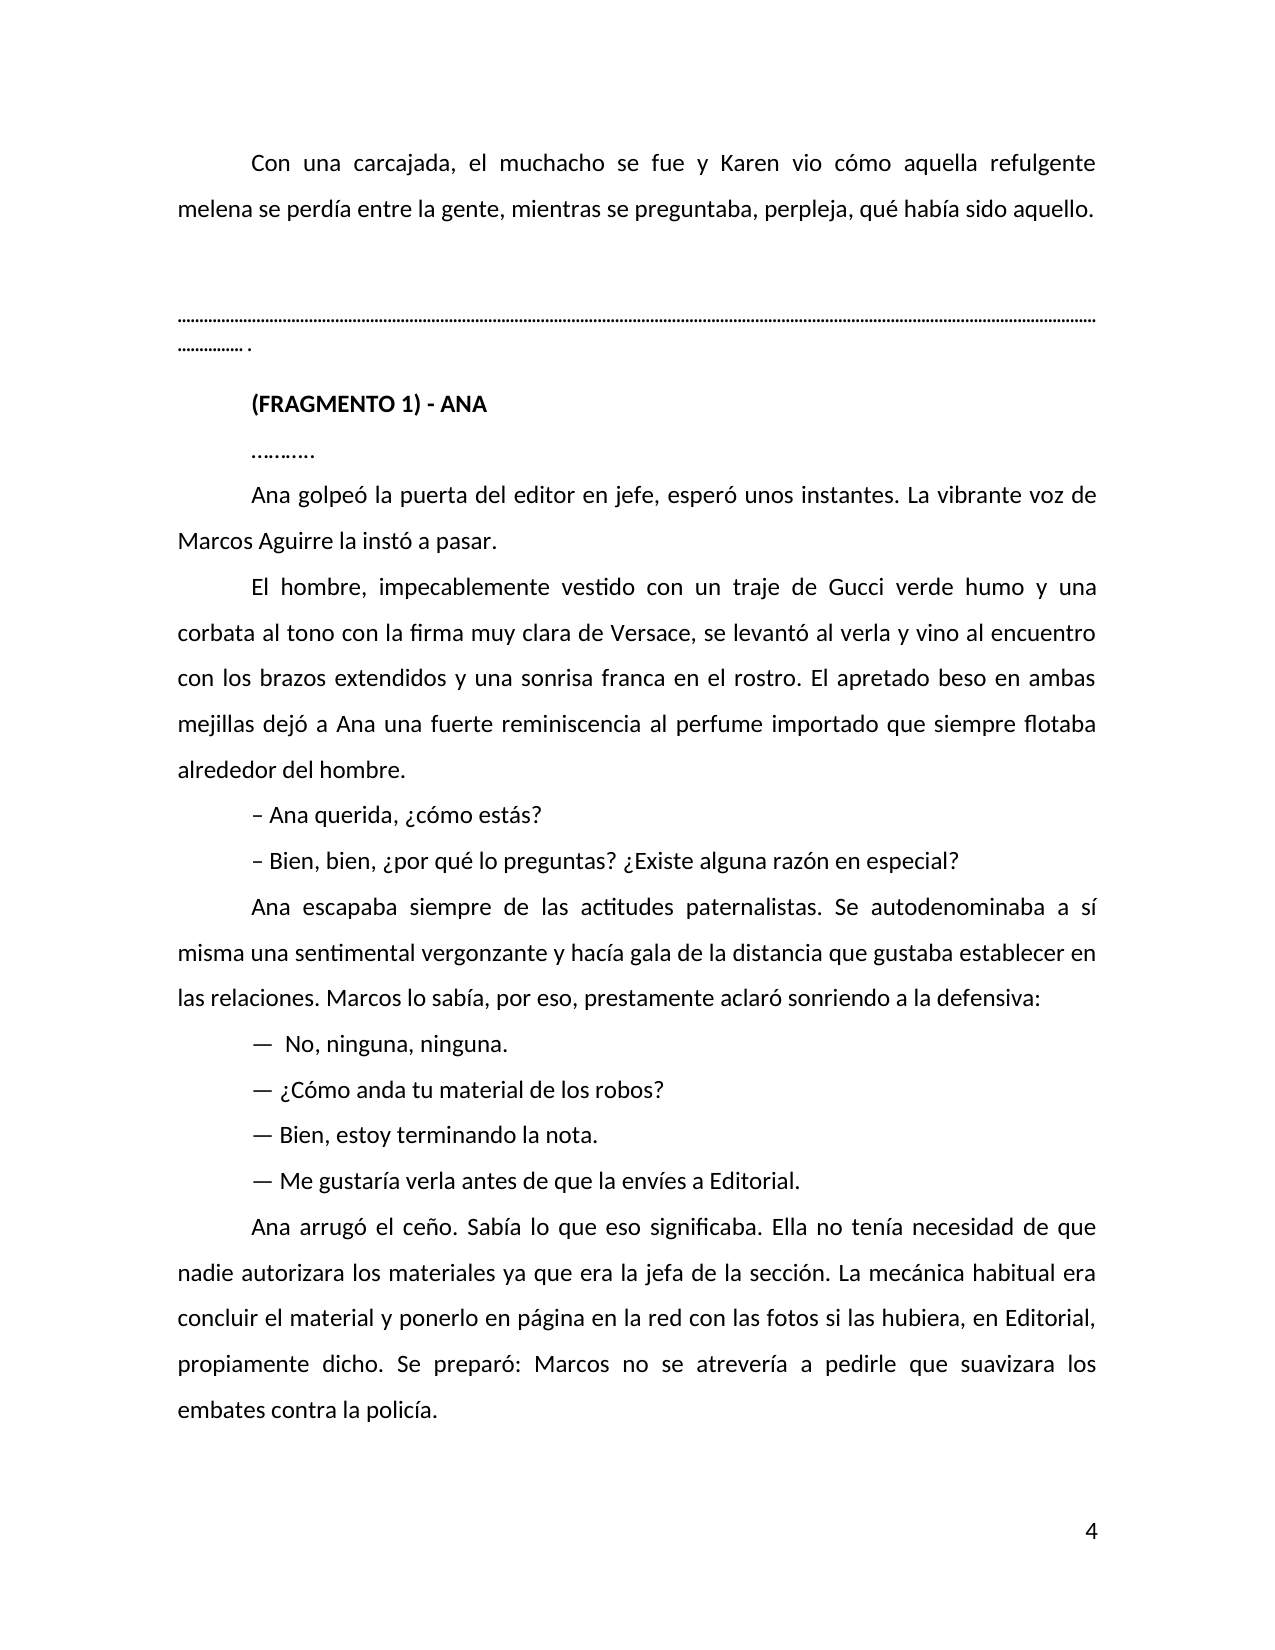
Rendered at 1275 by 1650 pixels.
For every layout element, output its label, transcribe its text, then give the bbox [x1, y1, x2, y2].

text ……….. [177, 434, 1098, 464]
text — No, ninguna, ninguna. [177, 1028, 1098, 1059]
text Ana golpeó la puerta del editor en jefe, esperó unos instantes. La vibrante voz de Marcos Aguirre la instó a pasar. [177, 479, 1098, 556]
text Ana arrugó el ceño. Sabía lo que eso significaba. Ella no tenía necesidad de que nadie autorizara los materiales ya que era la jefa de la sección. La mecánica habitual era concluir el material y ponerlo en página en la red con las fotos si las hubiera, en Editorial, propiamente dicho. Se preparó: Marcos no se atrevería a pedirle que suavizara los embates contra la policía. [177, 1211, 1098, 1424]
text — Bien, estoy terminando la nota. [177, 1120, 1098, 1150]
text — ¿Cómo anda tu material de los robos? [177, 1074, 1098, 1104]
text — Me gustaría verla antes de que la envíes a Editorial. [177, 1165, 1098, 1196]
text Con una carcajada, el muchacho se fue y Karen vio cómo aquella refulgente melena se perdía entre la gente, mientras se preguntaba, perpleja, qué había sido aquello. [177, 148, 1098, 224]
text El hombre, impecablemente vestido con un traje de Gucci verde humo y una corbata al tono con la firma muy clara de Versace, se levantó al verla y vino al encuentro con los brazos extendidos y una sonrisa franca en el rostro. El apretado beso en ambas mejillas dejó a Ana una fuerte reminiscencia al perfume importado que siempre flotaba alrededor del hombre. [177, 571, 1098, 784]
text – Bien, bien, ¿por qué lo preguntas? ¿Existe alguna razón en especial? [177, 845, 1098, 876]
text Ana escapaba siempre de las actitudes paternalistas. Se autodenominaba a sí misma una sentimental vergonzante y hacía gala de la distancia que gustaba establecer en las relaciones. Marcos lo sabía, por eso, prestamente aclaró sonriendo a la defensiva: [177, 891, 1098, 1013]
text – Ana querida, ¿cómo estás? [177, 799, 1098, 830]
text ………………………………………………………………………………………………………………………………………………………………………………………………………. [177, 299, 1098, 358]
text (FRAGMENTO 1) - ANA [177, 388, 1098, 418]
